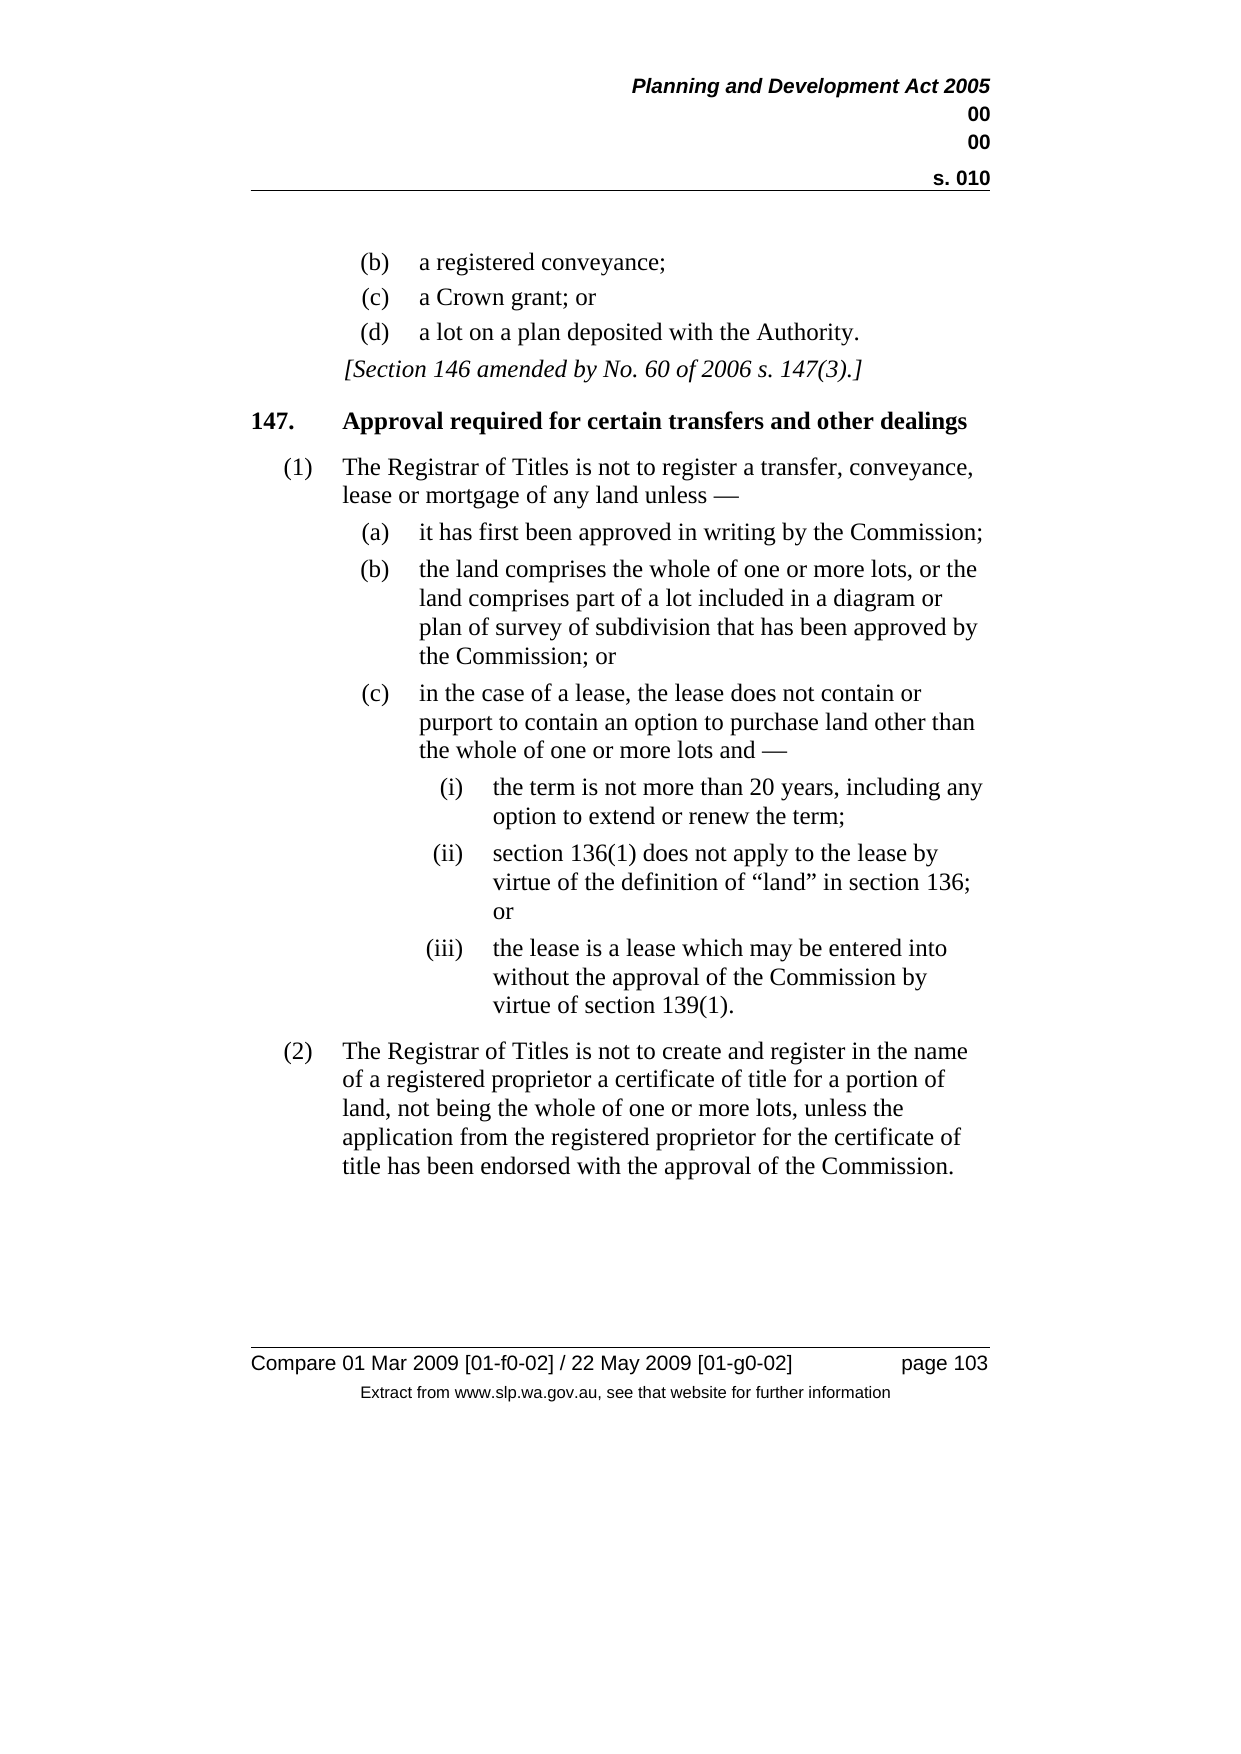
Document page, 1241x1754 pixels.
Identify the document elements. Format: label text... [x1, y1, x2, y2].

text (ii) section 136(1) does not apply to the lease by virtue of the definition of “land” in section 136; or [251, 838, 990, 924]
text (d) a lot on a plan deposited with the Authority. [251, 317, 990, 346]
text (b) a registered conveyance; [251, 247, 990, 276]
text (a) it has first been approved in writing by the Commission; [251, 517, 990, 546]
text (c) in the case of a lease, the lease does not contain or purport to contain an option to purchase land other than the whole of one or more lots and — [251, 678, 990, 764]
text (1) The Registrar of Titles is not to register a transfer, conveyance, lease or mortgage of any land unless — [251, 452, 990, 509]
subtitle 147. Approval required for certain transfers and other dealings [251, 406, 990, 435]
text (2) The Registrar of Titles is not to create and register in the name of a registered proprietor a certificate of title for a portion of land, not being the whole of one or more lots, unless the application from the registered proprietor for the certificate of title has been endorsed with the approval of the Commission. [251, 1036, 990, 1179]
text (b) the land comprises the whole of one or more lots, or the land comprises part of a lot included in a diagram or plan of survey of subdivision that has been approved by the Commission; or [251, 554, 990, 669]
text (c) a Crown grant; or [251, 282, 990, 311]
text (iii) the lease is a lease which may be entered into without the approval of the Commission by virtue of section 139(1). [251, 933, 990, 1019]
text [Section 146 amended by No. 60 of 2006 s. 147(3).] [251, 354, 990, 383]
text (i) the term is not more than 20 years, including any option to extend or renew the term; [251, 772, 990, 830]
